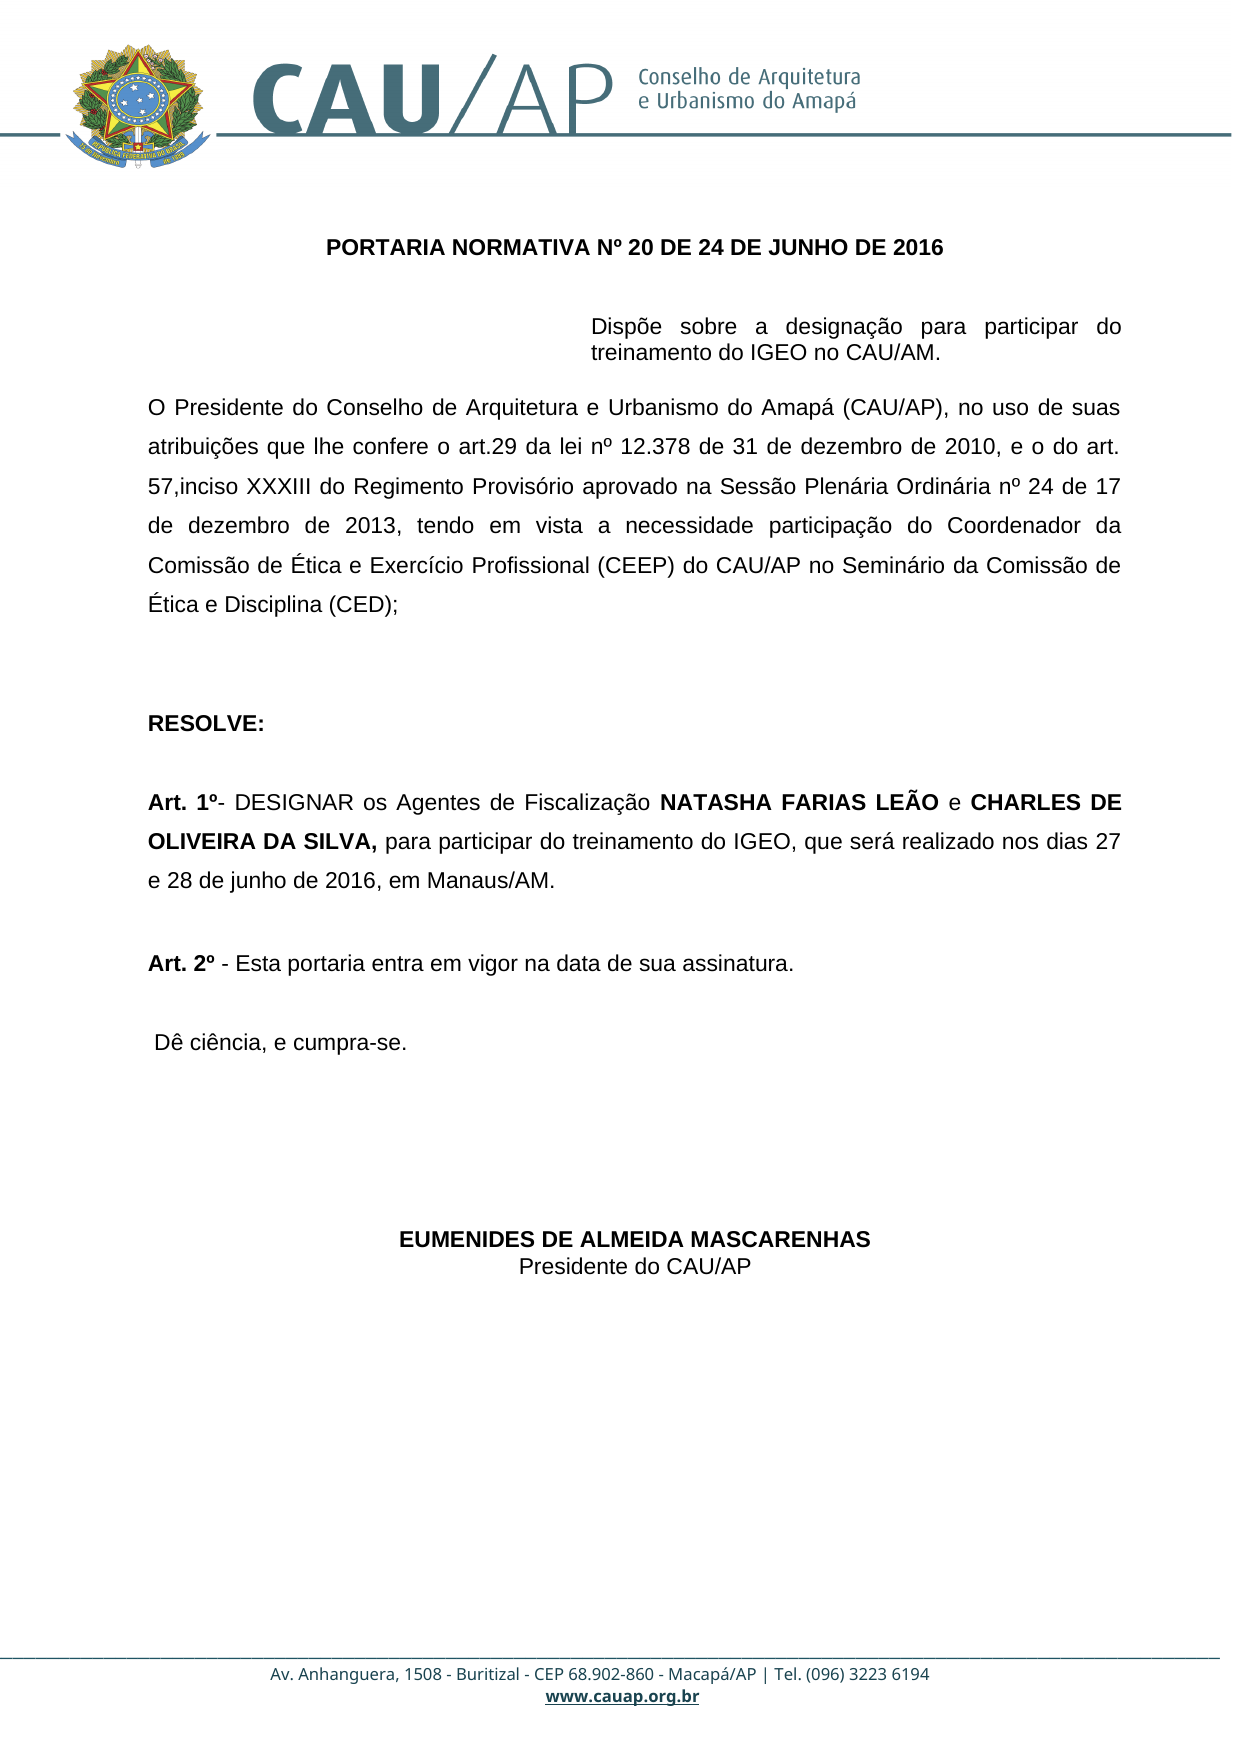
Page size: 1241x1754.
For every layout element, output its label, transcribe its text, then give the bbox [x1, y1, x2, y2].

text PORTARIA NORMATIVA Nº 20 DE 24 DE JUNHO DE 2016 [148, 234, 1122, 260]
text Dispõe sobre a designação para participar do treinamento do IGEO no CAU/AM. [591, 313, 1122, 366]
text O Presidente do Conselho de Arquitetura e Urbanismo do Amapá (CAU/AP), no uso de suas atribuições que lhe confere o art.29 da lei nº 12.378 de 31 de dezembro de 2010, e o do art. 57,inciso XXXIII do Regimento Provisório aprovado na Sessão Plenária Ordinária nº 24 de 17 de dezembro de 2013, tendo em vista a necessidade participação do Coordenador da Comissão de Ética e Exercício Profissional (CEEP) do CAU/AP no Seminário da Comissão de Ética e Disciplina (CED); [148, 394, 1122, 617]
text EUMENIDES DE ALMEIDA MASCARENHAS [148, 1226, 1122, 1253]
text Art. 1º- DESIGNAR os Agentes de Fiscalização NATASHA FARIAS LEÃO e CHARLES DE OLIVEIRA DA SILVA, para participar do treinamento do IGEO, que será realizado nos dias 27 e 28 de junho de 2016, em Manaus/AM. [148, 788, 1122, 894]
text Presidente do CAU/AP [148, 1253, 1122, 1279]
text RESOLVE: [148, 709, 1122, 736]
text Art. 2º - Esta portaria entra em vigor na data de sua assinatura. [148, 950, 1122, 976]
text Dê ciência, e cumpra-se. [148, 1029, 1122, 1055]
picture [0, 0, 1232, 187]
